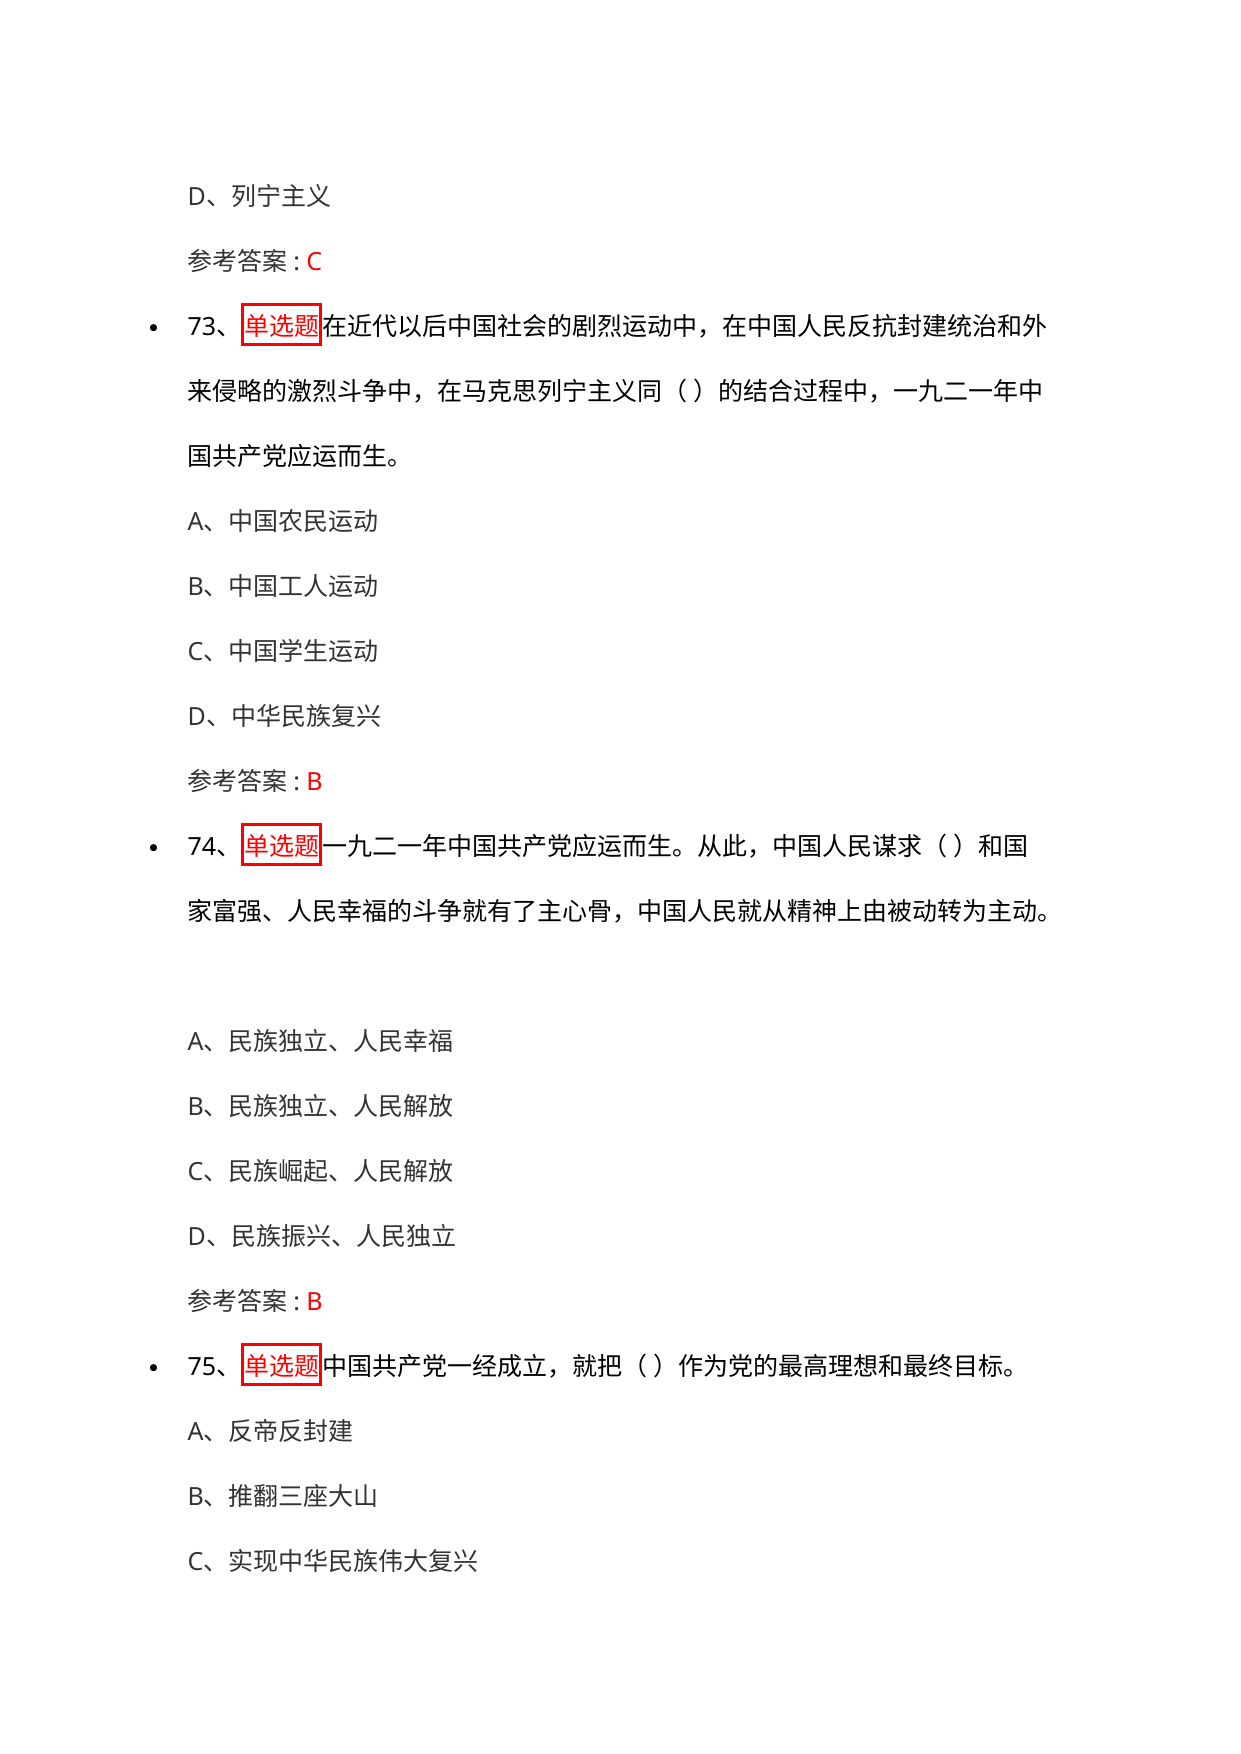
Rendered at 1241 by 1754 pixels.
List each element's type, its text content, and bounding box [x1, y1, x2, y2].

subtitle 73、单选题在近代以后中国社会的剧烈运动中，在中国人民反抗封建统治和外来侵略的激烈斗争中，在马克思列宁主义同（ ）的结合过程中，一九二一年中国共产党应运而生。 [150, 292, 1053, 487]
text B、推翻三座大山 [187, 1462, 1053, 1527]
text A、中国农民运动 [187, 487, 1053, 552]
text D、列宁主义 [187, 162, 1053, 227]
text 参考答案 : B [187, 747, 1053, 812]
text D、中华民族复兴 [187, 682, 1053, 747]
subtitle 75、单选题中国共产党一经成立，就把（ ）作为党的最高理想和最终目标。 [150, 1332, 1053, 1397]
text C、民族崛起、人民解放 [187, 1137, 1053, 1202]
text D、民族振兴、人民独立 [187, 1202, 1053, 1267]
text A、反帝反封建 [187, 1397, 1053, 1462]
text 参考答案 : C [187, 227, 1053, 292]
text A、民族独立、人民幸福 [187, 1007, 1053, 1072]
text B、民族独立、人民解放 [187, 1072, 1053, 1137]
text C、实现中华民族伟大复兴 [187, 1527, 1053, 1592]
text 参考答案 : B [187, 1267, 1053, 1332]
text B、中国工人运动 [187, 552, 1053, 617]
text C、中国学生运动 [187, 617, 1053, 682]
subtitle 74、单选题一九二一年中国共产党应运而生。从此，中国人民谋求（ ）和国家富强、人民幸福的斗争就有了主心骨，中国人民就从精神上由被动转为主动。 [150, 812, 1053, 1007]
